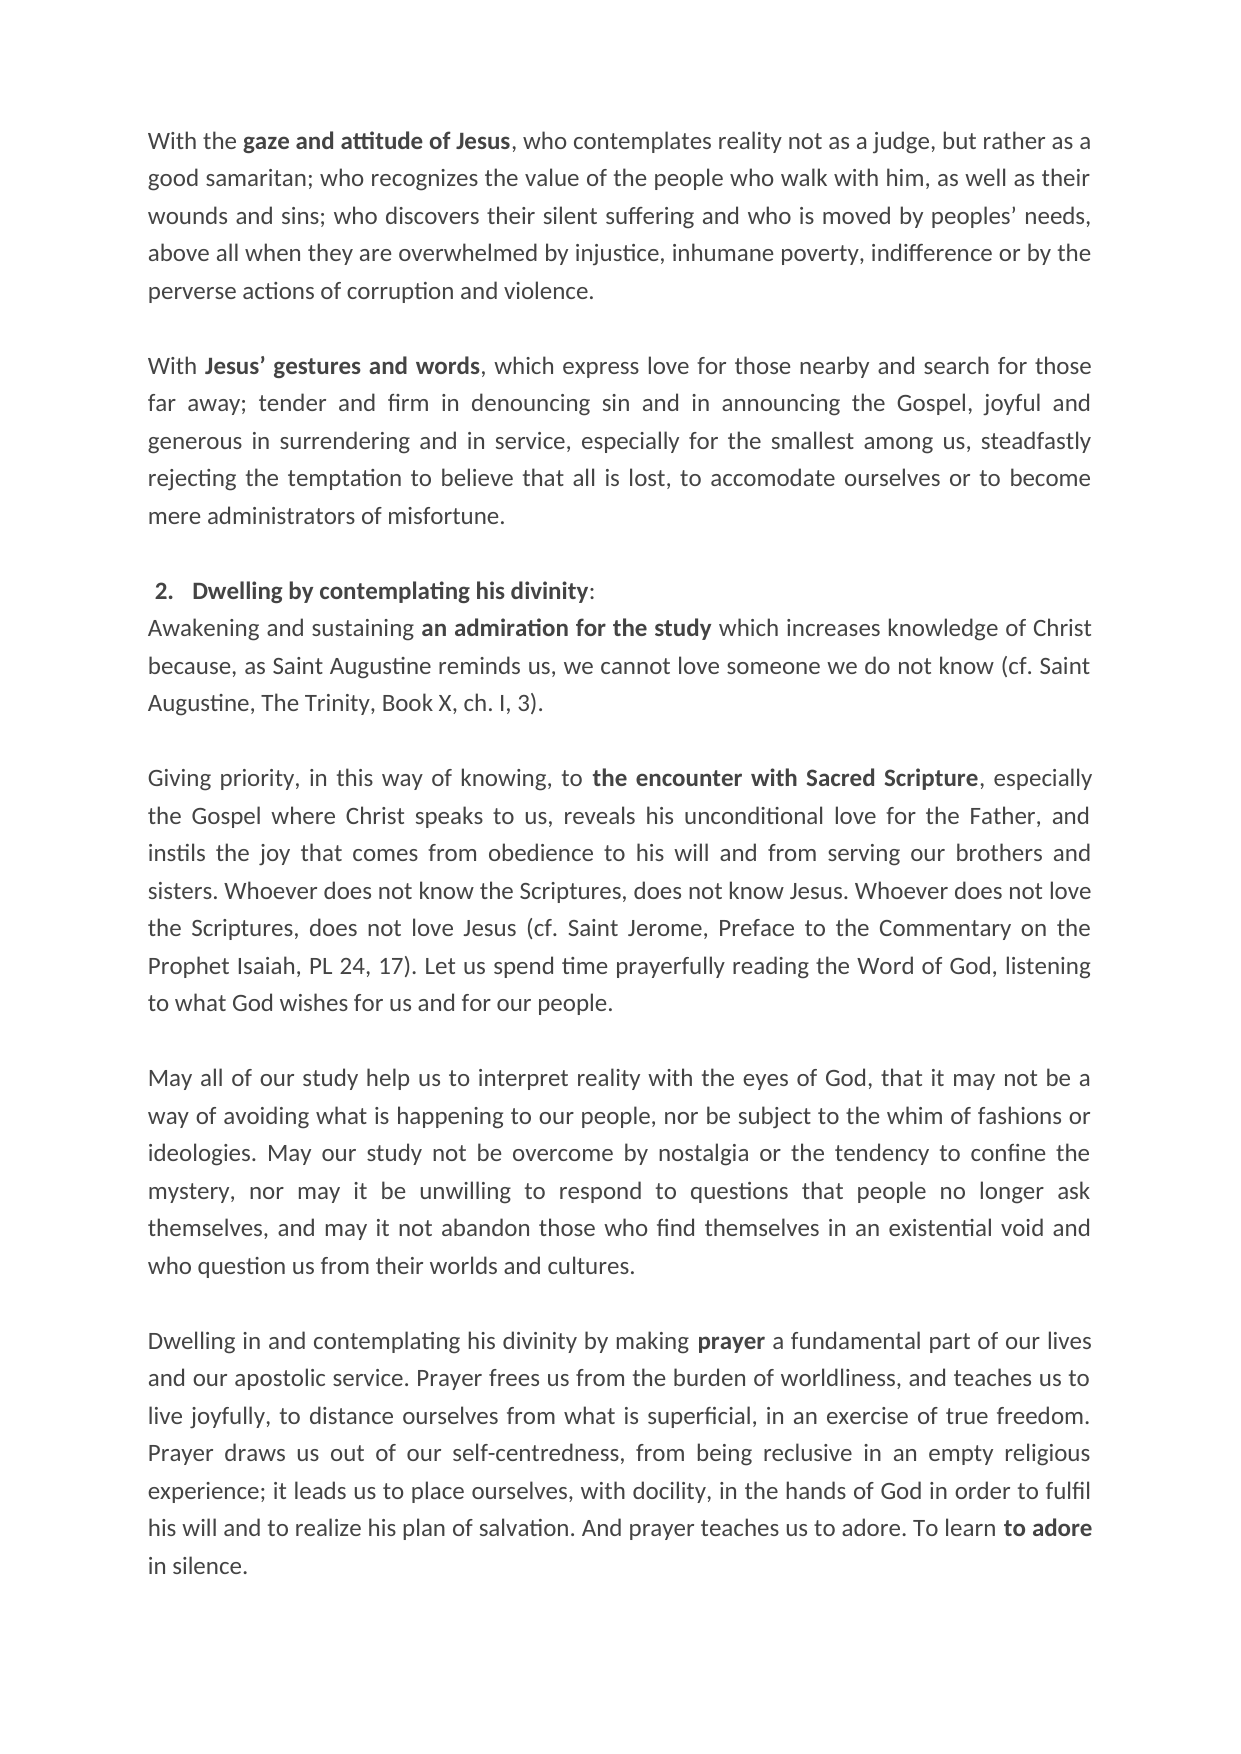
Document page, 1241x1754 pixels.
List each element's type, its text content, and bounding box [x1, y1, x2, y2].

list Dwelling by contemplating his divinity: [154, 568, 1092, 606]
text With Jesus’ gestures and words, which express love for those nearby and search for those far away; tender and firm in denouncing sin and in announcing the Gospel, joyful and generous in surrendering and in service, especially for the smallest among us, steadfastly rejecting the temptation to believe that all is lost, to accomodate ourselves or to become mere administrators of misfortune. [148, 343, 1092, 531]
text May all of our study help us to interpret reality with the eyes of God, that it may not be a way of avoiding what is happening to our people, nor be subject to the whim of fashions or ideologies. May our study not be overcome by nostalgia or the tendency to confine the mystery, nor may it be unwilling to respond to questions that people no longer ask themselves, and may it not abandon those who find themselves in an existential void and who question us from their worlds and cultures. [148, 1056, 1092, 1281]
text Awakening and sustaining an admiration for the study which increases knowledge of Christ because, as Saint Augustine reminds us, we cannot love someone we do not know (cf. Saint Augustine, The Trinity, Book X, ch. I, 3). [148, 606, 1092, 718]
text Giving priority, in this way of knowing, to the encounter with Sacred Scripture, especially the Gospel where Christ speaks to us, reveals his unconditional love for the Father, and instils the joy that comes from obedience to his will and from serving our brothers and sisters. Whoever does not know the Scriptures, does not know Jesus. Whoever does not love the Scriptures, does not love Jesus (cf. Saint Jerome, Preface to the Commentary on the Prophet Isaiah, PL 24, 17). Let us spend time prayerfully reading the Word of God, listening to what God wishes for us and for our people. [148, 756, 1092, 1018]
text With the gaze and attitude of Jesus, who contemplates reality not as a judge, but rather as a good samaritan; who recognizes the value of the people who walk with him, as well as their wounds and sins; who discovers their silent suffering and who is moved by peoples’ needs, above all when they are overwhelmed by injustice, inhumane poverty, indifference or by the perverse actions of corruption and violence. [148, 118, 1092, 306]
text Dwelling in and contemplating his divinity by making prayer a fundamental part of our lives and our apostolic service. Prayer frees us from the burden of worldliness, and teaches us to live joyfully, to distance ourselves from what is superficial, in an exercise of true freedom. Prayer draws us out of our self-centredness, from being reclusive in an empty religious experience; it leads us to place ourselves, with docility, in the hands of God in order to fulfil his will and to realize his plan of salvation. And prayer teaches us to adore. To learn to adore in silence. [148, 1318, 1092, 1581]
